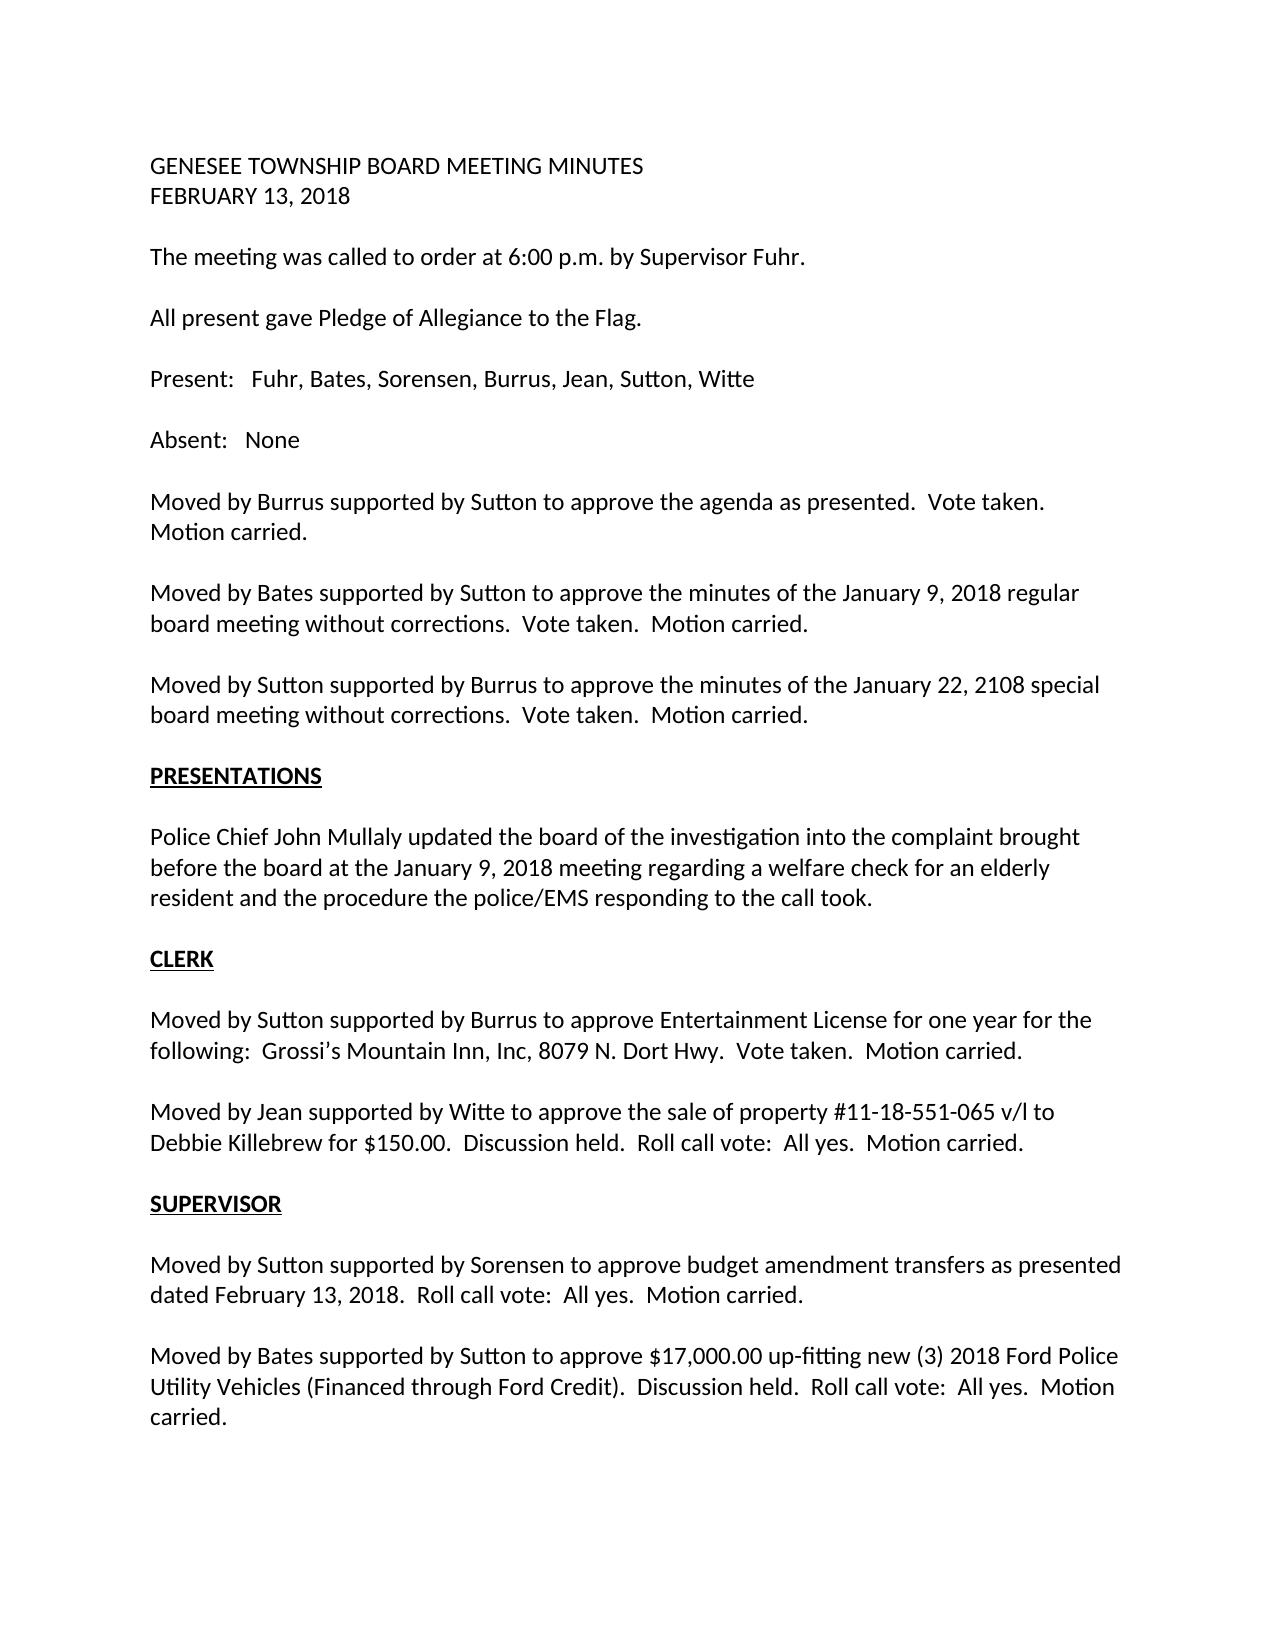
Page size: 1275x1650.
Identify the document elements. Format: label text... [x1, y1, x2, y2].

text Moved by Jean supported by Witte to approve the sale of property #11-18-551-065 v/l to Debbie Killebrew for $150.00. Discussion held. Roll call vote: All yes. Motion carried. [150, 1096, 1125, 1157]
text SUPERVISOR [150, 1188, 1125, 1218]
text Moved by Sutton supported by Burrus to approve the minutes of the January 22, 2108 special board meeting without corrections. Vote taken. Motion carried. [150, 669, 1125, 730]
text The meeting was called to order at 6:00 p.m. by Supervisor Fuhr. [150, 242, 1125, 272]
text Moved by Burrus supported by Sutton to approve the agenda as presented. Vote taken. Motion carried. [150, 486, 1125, 547]
text CLERK [150, 943, 1125, 974]
text All present gave Pledge of Allegiance to the Flag. [150, 303, 1125, 333]
text GENESEE TOWNSHIP BOARD MEETING MINUTES [150, 150, 1125, 181]
text Absent: None [150, 425, 1125, 455]
text Present: Fuhr, Bates, Sorensen, Burrus, Jean, Sutton, Witte [150, 364, 1125, 394]
text FEBRUARY 13, 2018 [150, 181, 1125, 211]
text PRESENTATIONS [150, 760, 1125, 791]
text Moved by Sutton supported by Burrus to approve Entertainment License for one year for the following: Grossi’s Mountain Inn, Inc, 8079 N. Dort Hwy. Vote taken. Motion carried. [150, 1004, 1125, 1066]
text Moved by Bates supported by Sutton to approve the minutes of the January 9, 2018 regular board meeting without corrections. Vote taken. Motion carried. [150, 577, 1125, 638]
text Police Chief John Mullaly updated the board of the investigation into the complaint brought before the board at the January 9, 2018 meeting regarding a welfare check for an elderly resident and the procedure the police/EMS responding to the call took. [150, 821, 1125, 913]
text Moved by Bates supported by Sutton to approve $17,000.00 up-fitting new (3) 2018 Ford Police Utility Vehicles (Financed through Ford Credit). Discussion held. Roll call vote: All yes. Motion carried. [150, 1340, 1125, 1432]
text Moved by Sutton supported by Sorensen to approve budget amendment transfers as presented dated February 13, 2018. Roll call vote: All yes. Motion carried. [150, 1249, 1125, 1310]
